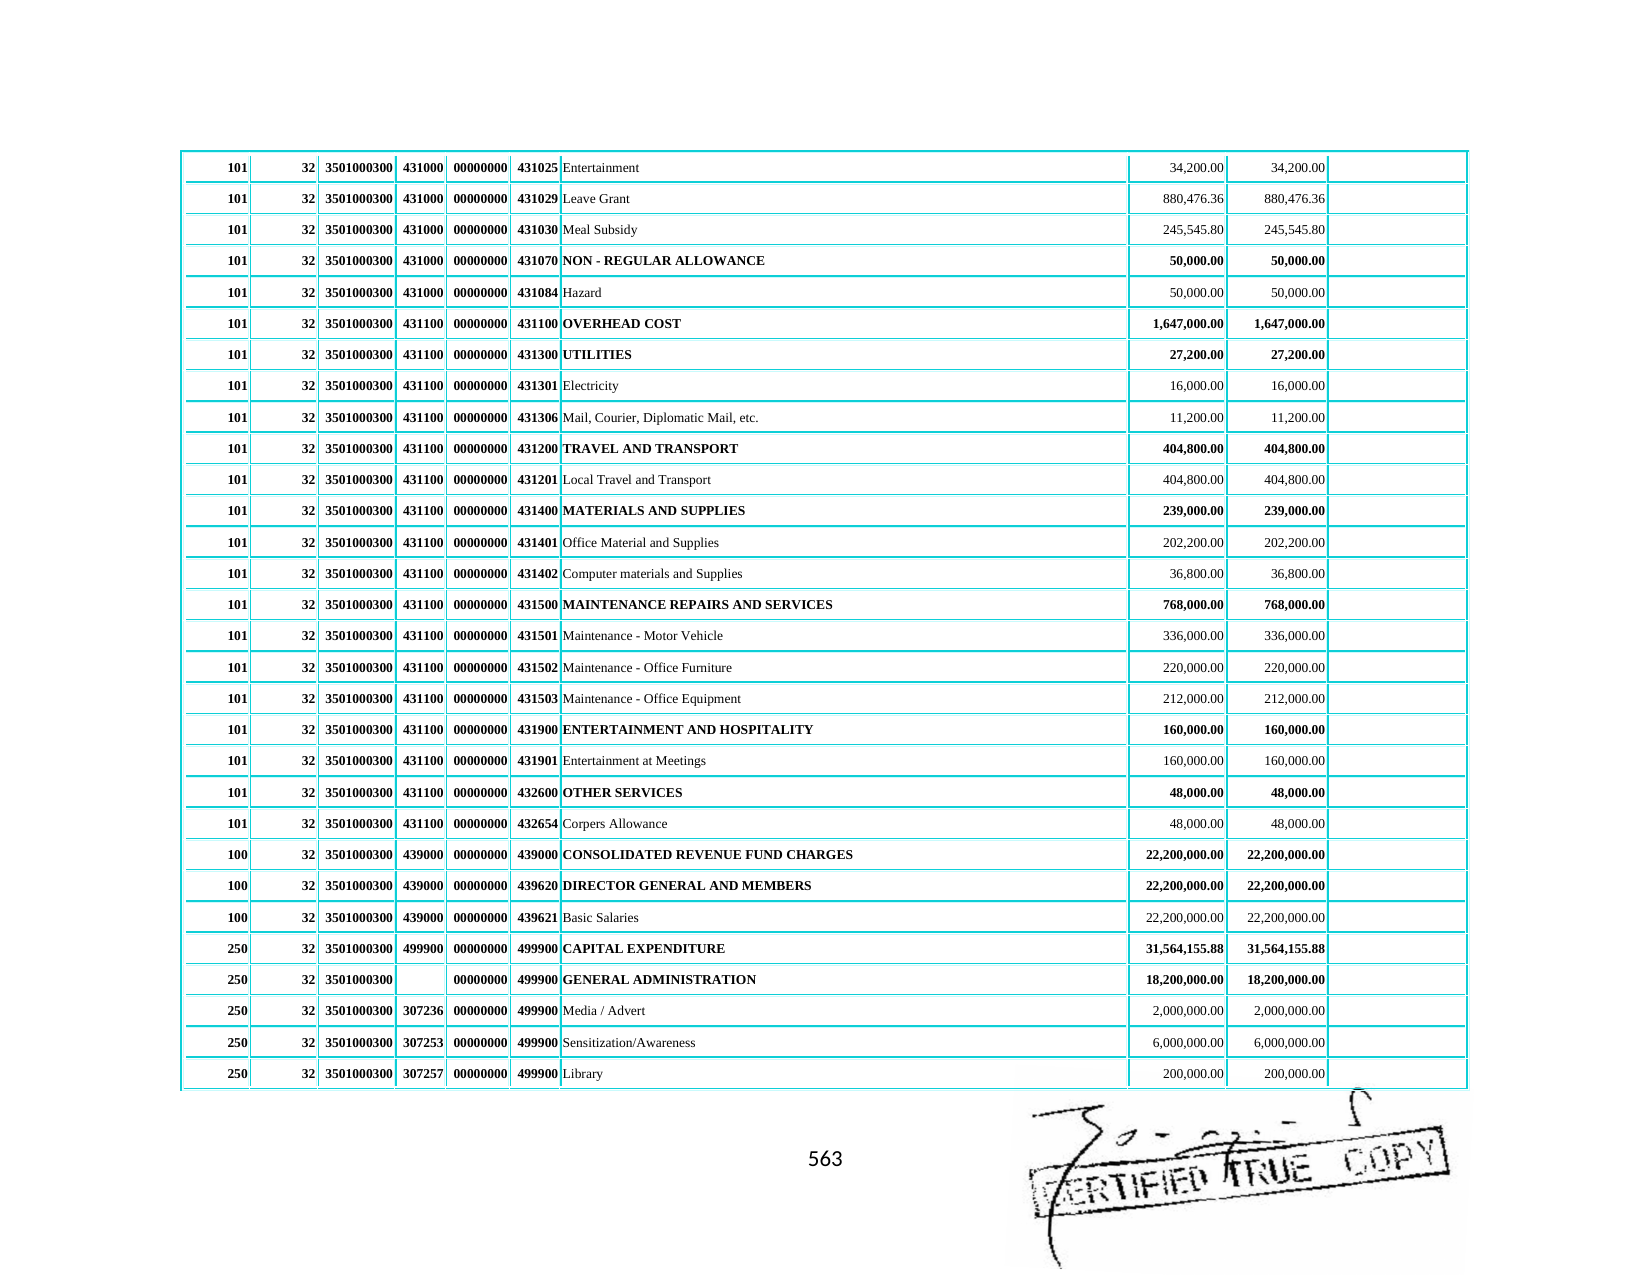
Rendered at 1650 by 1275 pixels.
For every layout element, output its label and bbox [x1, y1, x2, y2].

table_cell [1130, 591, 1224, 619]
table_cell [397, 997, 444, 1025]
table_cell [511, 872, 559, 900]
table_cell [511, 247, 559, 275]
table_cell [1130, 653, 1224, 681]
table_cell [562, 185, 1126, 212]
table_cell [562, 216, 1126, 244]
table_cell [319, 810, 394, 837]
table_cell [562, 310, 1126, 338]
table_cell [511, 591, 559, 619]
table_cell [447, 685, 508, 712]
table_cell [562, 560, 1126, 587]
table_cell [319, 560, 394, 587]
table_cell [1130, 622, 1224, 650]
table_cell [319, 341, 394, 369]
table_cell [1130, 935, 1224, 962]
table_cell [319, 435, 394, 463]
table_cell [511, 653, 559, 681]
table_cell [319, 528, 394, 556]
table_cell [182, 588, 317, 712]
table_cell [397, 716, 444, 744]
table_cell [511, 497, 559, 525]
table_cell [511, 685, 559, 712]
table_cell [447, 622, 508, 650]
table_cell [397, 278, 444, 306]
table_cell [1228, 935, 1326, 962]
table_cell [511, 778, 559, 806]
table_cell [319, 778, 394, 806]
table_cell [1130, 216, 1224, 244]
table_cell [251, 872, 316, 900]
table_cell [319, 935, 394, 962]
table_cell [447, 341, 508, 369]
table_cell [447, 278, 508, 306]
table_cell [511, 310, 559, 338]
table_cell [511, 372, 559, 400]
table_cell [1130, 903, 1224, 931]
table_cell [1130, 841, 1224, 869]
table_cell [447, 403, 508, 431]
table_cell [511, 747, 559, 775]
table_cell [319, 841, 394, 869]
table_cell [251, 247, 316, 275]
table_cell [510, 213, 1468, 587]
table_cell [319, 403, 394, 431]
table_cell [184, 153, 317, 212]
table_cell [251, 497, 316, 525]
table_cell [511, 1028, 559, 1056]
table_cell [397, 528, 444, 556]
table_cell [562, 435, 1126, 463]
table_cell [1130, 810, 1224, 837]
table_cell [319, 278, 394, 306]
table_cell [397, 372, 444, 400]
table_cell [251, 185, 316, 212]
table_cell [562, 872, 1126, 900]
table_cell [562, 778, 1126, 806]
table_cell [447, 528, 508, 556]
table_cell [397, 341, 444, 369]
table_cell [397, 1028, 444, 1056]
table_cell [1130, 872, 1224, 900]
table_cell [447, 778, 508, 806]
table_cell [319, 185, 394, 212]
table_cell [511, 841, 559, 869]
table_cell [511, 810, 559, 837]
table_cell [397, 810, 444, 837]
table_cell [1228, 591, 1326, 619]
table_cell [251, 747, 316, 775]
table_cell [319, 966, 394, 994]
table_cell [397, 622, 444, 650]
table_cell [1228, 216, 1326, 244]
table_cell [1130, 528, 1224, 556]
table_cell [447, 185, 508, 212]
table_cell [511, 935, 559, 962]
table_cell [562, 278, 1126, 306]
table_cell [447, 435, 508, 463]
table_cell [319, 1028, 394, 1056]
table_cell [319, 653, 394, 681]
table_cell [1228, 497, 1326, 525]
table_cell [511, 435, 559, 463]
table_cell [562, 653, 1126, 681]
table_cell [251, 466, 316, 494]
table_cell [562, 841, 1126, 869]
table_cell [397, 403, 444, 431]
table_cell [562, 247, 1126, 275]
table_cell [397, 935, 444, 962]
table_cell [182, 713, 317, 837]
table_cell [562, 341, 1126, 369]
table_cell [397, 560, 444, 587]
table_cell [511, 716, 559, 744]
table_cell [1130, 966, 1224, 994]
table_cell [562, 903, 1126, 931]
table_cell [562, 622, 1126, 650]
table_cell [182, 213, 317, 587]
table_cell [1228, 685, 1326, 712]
picture [1005, 1089, 1473, 1275]
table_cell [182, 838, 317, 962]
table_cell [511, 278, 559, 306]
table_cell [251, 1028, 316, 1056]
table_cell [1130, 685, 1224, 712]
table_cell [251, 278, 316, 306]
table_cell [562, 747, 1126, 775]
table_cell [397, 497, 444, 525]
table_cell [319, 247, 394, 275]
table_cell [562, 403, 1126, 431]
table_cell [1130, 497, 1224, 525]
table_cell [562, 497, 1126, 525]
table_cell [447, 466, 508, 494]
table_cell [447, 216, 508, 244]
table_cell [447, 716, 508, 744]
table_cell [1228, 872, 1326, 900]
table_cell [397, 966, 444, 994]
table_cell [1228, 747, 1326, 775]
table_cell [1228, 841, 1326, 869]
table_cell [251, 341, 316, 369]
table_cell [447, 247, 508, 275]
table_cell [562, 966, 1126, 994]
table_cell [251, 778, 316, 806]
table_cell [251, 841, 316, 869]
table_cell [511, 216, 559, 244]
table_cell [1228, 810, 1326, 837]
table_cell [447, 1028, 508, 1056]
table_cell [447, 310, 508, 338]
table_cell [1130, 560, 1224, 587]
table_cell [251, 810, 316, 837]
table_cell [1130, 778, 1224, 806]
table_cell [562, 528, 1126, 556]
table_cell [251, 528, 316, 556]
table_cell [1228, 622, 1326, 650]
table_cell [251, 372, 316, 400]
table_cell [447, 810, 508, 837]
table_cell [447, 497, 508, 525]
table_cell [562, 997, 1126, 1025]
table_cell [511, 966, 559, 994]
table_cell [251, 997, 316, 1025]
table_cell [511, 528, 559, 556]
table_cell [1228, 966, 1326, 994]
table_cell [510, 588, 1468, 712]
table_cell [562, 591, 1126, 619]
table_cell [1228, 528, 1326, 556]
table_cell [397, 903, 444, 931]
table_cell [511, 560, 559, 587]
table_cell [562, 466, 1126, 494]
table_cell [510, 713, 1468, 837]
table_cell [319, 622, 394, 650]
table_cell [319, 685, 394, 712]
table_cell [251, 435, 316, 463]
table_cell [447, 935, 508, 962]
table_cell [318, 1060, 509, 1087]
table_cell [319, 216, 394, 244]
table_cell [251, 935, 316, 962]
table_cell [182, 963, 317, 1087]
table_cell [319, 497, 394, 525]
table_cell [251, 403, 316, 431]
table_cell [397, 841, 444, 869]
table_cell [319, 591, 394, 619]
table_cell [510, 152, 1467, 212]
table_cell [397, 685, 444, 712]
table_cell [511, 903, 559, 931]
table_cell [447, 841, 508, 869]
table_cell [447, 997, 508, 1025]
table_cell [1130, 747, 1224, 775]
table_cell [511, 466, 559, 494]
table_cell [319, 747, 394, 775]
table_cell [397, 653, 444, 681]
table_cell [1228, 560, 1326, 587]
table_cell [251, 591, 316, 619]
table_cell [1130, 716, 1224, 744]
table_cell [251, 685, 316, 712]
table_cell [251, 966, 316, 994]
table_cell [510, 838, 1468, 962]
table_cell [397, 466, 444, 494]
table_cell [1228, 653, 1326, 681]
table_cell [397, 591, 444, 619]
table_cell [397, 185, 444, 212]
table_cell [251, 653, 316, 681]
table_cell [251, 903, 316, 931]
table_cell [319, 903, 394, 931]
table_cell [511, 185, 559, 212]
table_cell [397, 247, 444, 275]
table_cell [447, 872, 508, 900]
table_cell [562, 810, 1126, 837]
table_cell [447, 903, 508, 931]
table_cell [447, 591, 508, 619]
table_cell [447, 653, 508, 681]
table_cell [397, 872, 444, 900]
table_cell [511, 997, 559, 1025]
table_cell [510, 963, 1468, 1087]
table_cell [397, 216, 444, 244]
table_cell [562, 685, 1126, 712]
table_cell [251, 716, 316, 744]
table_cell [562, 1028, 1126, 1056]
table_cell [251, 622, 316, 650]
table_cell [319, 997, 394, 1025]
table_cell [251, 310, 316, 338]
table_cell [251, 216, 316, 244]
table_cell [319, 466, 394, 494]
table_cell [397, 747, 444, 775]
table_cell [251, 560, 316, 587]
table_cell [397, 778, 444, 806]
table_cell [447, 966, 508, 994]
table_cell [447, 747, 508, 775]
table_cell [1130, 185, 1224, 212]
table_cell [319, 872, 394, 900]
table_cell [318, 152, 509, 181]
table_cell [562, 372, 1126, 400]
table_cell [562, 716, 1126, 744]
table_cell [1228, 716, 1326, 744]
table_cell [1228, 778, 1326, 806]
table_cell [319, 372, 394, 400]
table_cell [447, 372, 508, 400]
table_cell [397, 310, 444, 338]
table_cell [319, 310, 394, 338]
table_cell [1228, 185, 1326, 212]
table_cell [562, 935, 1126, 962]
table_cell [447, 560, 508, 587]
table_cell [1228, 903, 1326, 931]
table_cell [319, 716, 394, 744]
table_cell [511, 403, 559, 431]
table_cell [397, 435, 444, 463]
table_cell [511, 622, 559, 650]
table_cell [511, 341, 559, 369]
